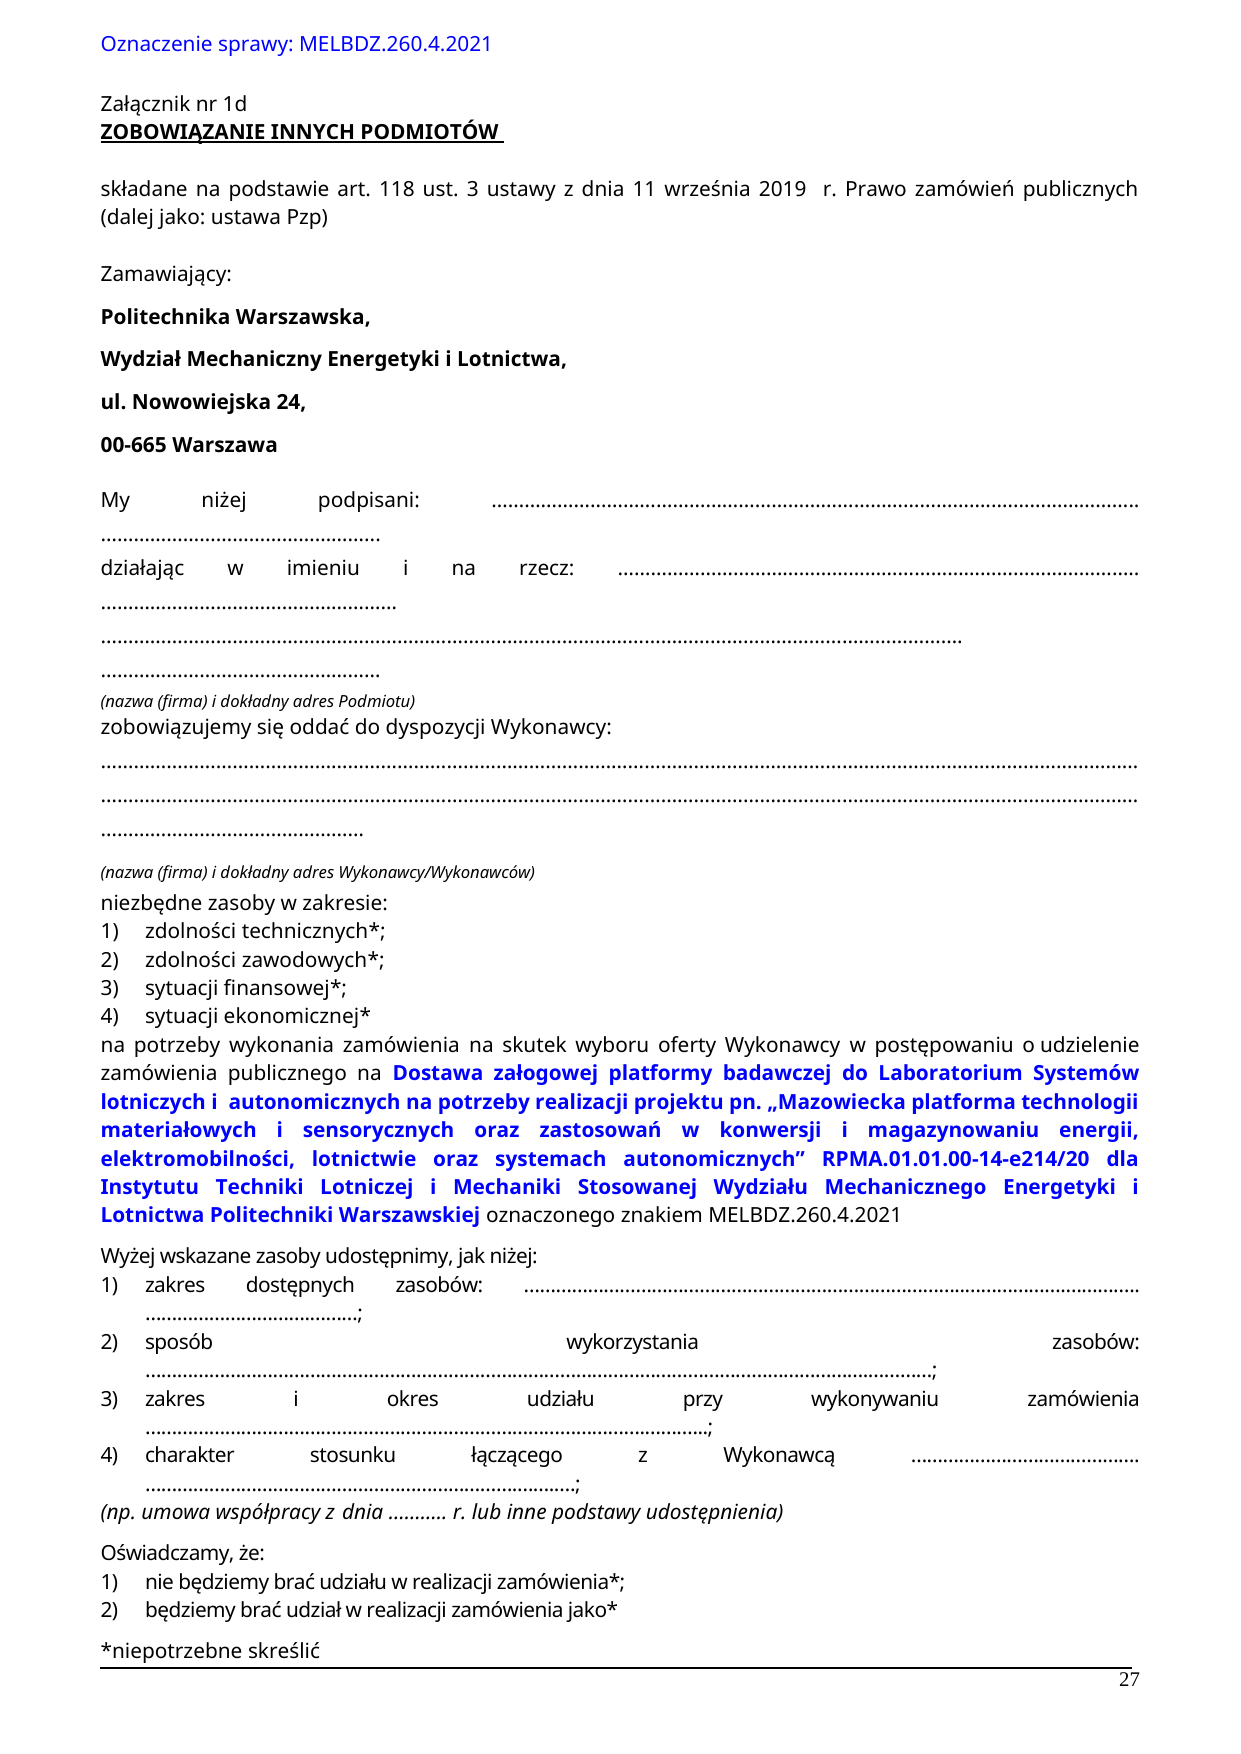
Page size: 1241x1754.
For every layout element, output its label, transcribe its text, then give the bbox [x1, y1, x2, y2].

text na potrzeby wykonania zamówienia na skutek wyboru oferty Wykonawcy w postępowaniu o udzielenie zamówienia publicznego na Dostawa załogowej platformy badawczej do Laboratorium Systemów lotniczych i autonomicznych na potrzeby realizacji projektu pn. „Mazowiecka platforma technologii materiałowych i sensorycznych oraz zastosowań w konwersji i magazynowaniu energii, elektromobilności, lotnictwie oraz systemach autonomicznych” RPMA.01.01.00-14-e214/20 dla Instytutu Techniki Lotniczej i Mechaniki Stosowanej Wydziału Mechanicznego Energetyki i Lotnictwa Politechniki Warszawskiej oznaczonego znakiem MELBDZ.260.4.2021 [100, 1030, 1140, 1229]
list sytuacji finansowej*; [100, 973, 1140, 1002]
text zobowiązujemy się oddać do dyspozycji Wykonawcy: [100, 712, 1140, 740]
text niezbędne zasoby w zakresie: [100, 888, 1140, 916]
list zakres i okres udziału przy wykonywaniu zamówienia ………………………………………………………………………………….………...; [100, 1384, 1140, 1441]
text ………………………………………………………………………………………………………………………………………………………………………………………………………………………………………………………………………………………………………………………………………………………………………………………… [100, 746, 1140, 842]
text ul. Nowowiejska 24, [100, 387, 1140, 416]
list będziemy brać udział w realizacji zamówienia jako* [100, 1595, 1140, 1624]
text Załącznik nr 1d [100, 89, 1140, 117]
text (nazwa (firma) i dokładny adres Wykonawcy/Wykonawców) [100, 861, 1140, 883]
text Zamawiający: [100, 259, 1140, 288]
list zdolności zawodowych*; [100, 945, 1140, 973]
text Wyżej wskazane zasoby udostępnimy, jak niżej: [100, 1242, 1140, 1270]
list zdolności technicznych*; [100, 916, 1140, 945]
list nie będziemy brać udziału w realizacji zamówienia*; [100, 1567, 1140, 1595]
text działając w imieniu i na rzecz: …………………………………………………………………………………..……………………………………………… [100, 553, 1140, 615]
text składane na podstawie art. 118 ust. 3 ustawy z dnia 11 września 2019 r. Prawo zamówień publicznych (dalej jako: ustawa Pzp) [100, 174, 1140, 231]
list sytuacji ekonomicznej* [100, 1002, 1140, 1030]
text *niepotrzebne skreślić [100, 1636, 1140, 1665]
text Wydział Mechaniczny Energetyki i Lotnictwa, [100, 344, 1140, 373]
text (np. umowa współpracy z dnia ……….. r. lub inne podstawy udostępnienia) [100, 1497, 1140, 1526]
text 00-665 Warszawa [100, 430, 1140, 458]
text Politechnika Warszawska, [100, 302, 1140, 330]
text Zobowiązanie innych podmiotów [100, 117, 1140, 146]
text ………………………………………………………………………………………………………………………………………….…………………………………………… [100, 621, 1140, 683]
text Oświadczamy, że: [100, 1538, 1140, 1567]
text My niżej podpisani: ………………………………………………………………………………..……………………..…………………………………………... [100, 485, 1140, 547]
text (nazwa (firma) i dokładny adres Podmiotu) [100, 689, 1140, 712]
list zakres dostępnych zasobów: ………………………………………………………………………..……………….…………..………………………….………; [100, 1270, 1140, 1327]
list sposób wykorzystania zasobów: ……………………………………………………………………………………………………………………….…………; [100, 1327, 1140, 1384]
list charakter stosunku łączącego z Wykonawcą …………………………………….…………………………………………………………….…….….; [100, 1441, 1140, 1497]
